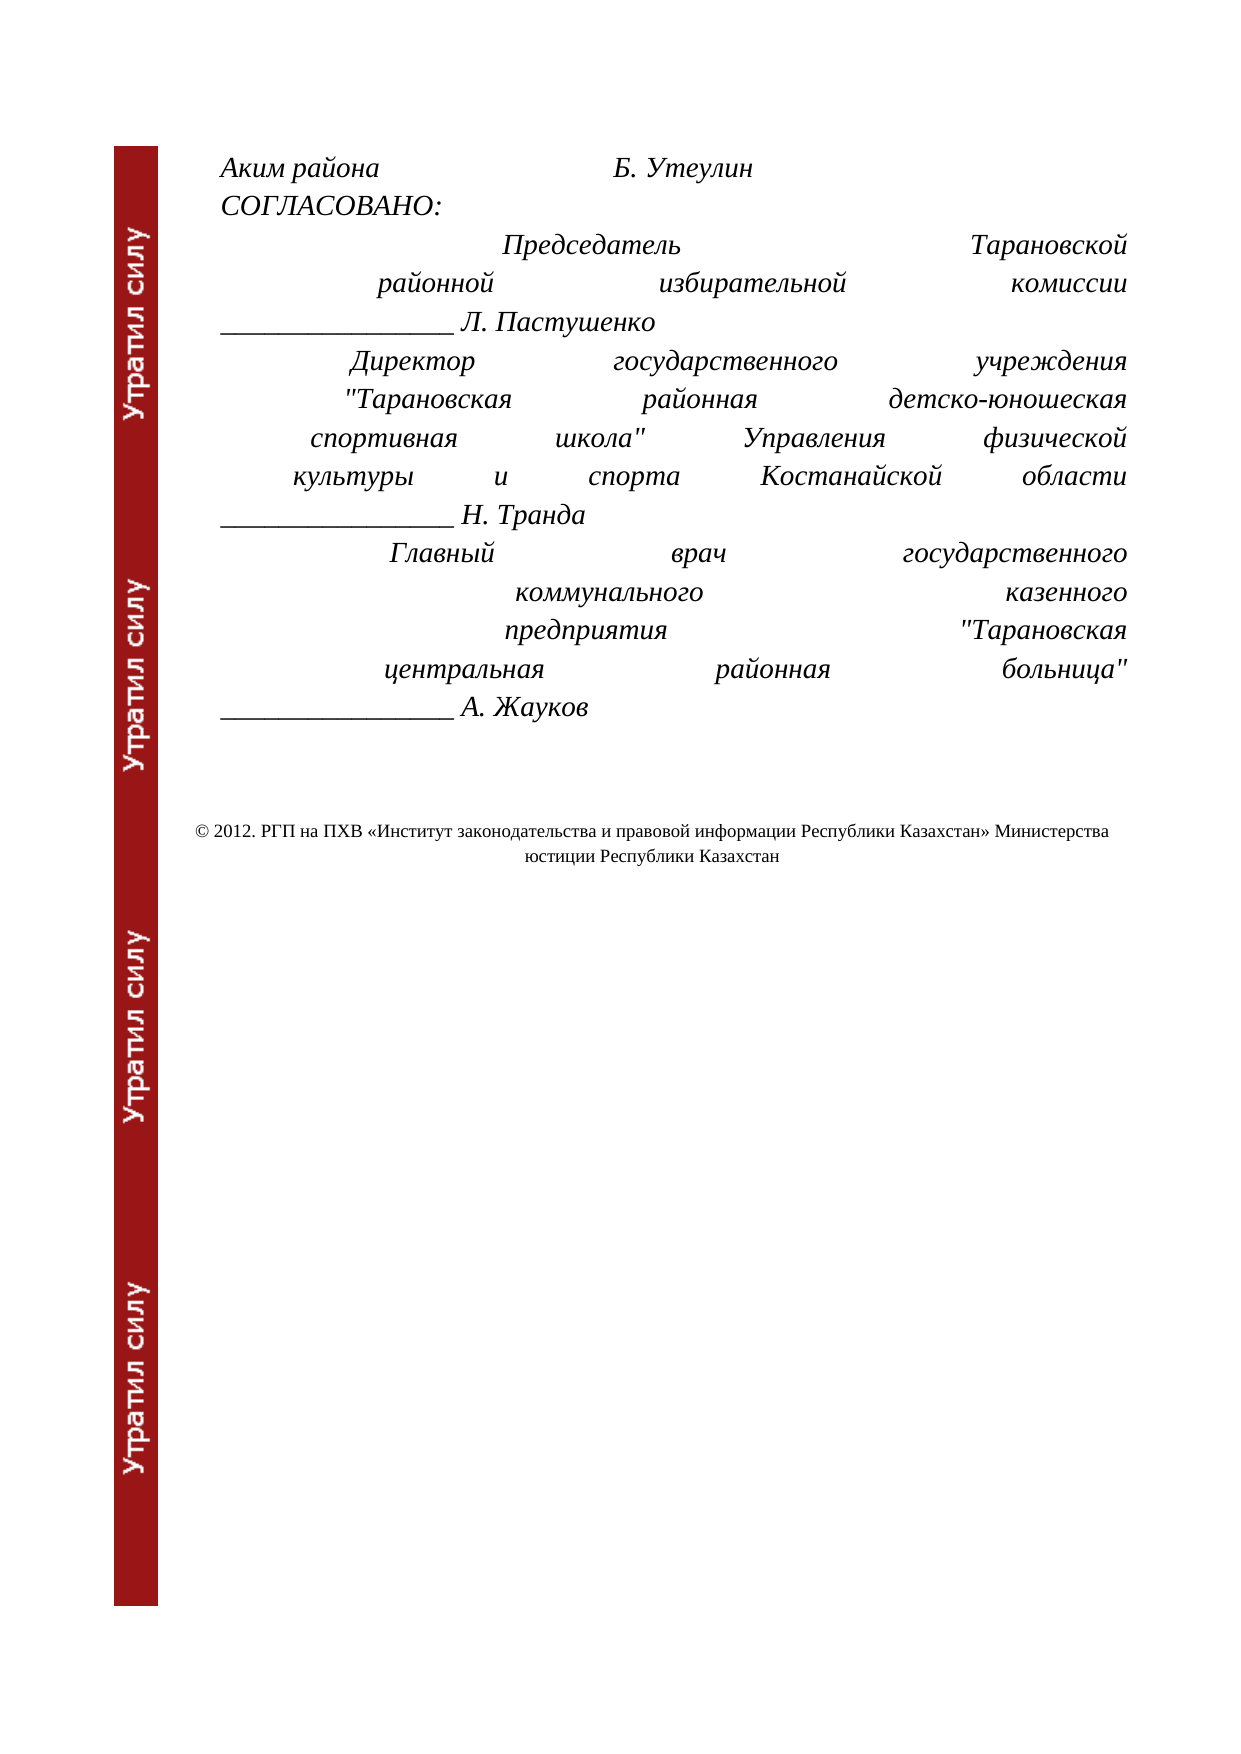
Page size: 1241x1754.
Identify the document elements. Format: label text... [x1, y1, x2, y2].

text Главный врач государственного коммунального казенного предприятия "Тарановская центральная районная больница" ________________ А. Жауков [112, 535, 1128, 723]
picture [114, 866, 158, 1606]
picture [114, 183, 158, 188]
picture [114, 338, 158, 343]
picture [114, 146, 158, 150]
picture [114, 530, 158, 535]
text Аким района Б. Утеулин [112, 150, 1128, 183]
text Директор государственного учреждения "Тарановская районная детско-юношеская спортивная школа" Управления физической культуры и спорта Костанайской области ________________ Н. Транда [112, 343, 1128, 530]
text Председатель Тарановской районной избирательной комиссии ________________ Л. Пастушенко [112, 227, 1128, 338]
picture [114, 222, 158, 227]
text СОГЛАСОВАНО: [112, 188, 1128, 222]
picture [114, 723, 158, 820]
text © 2012. РГП на ПХВ «Институт законодательства и правовой информации Республики Казахстан» Министерства юстиции Республики Казахстан [112, 820, 1128, 866]
